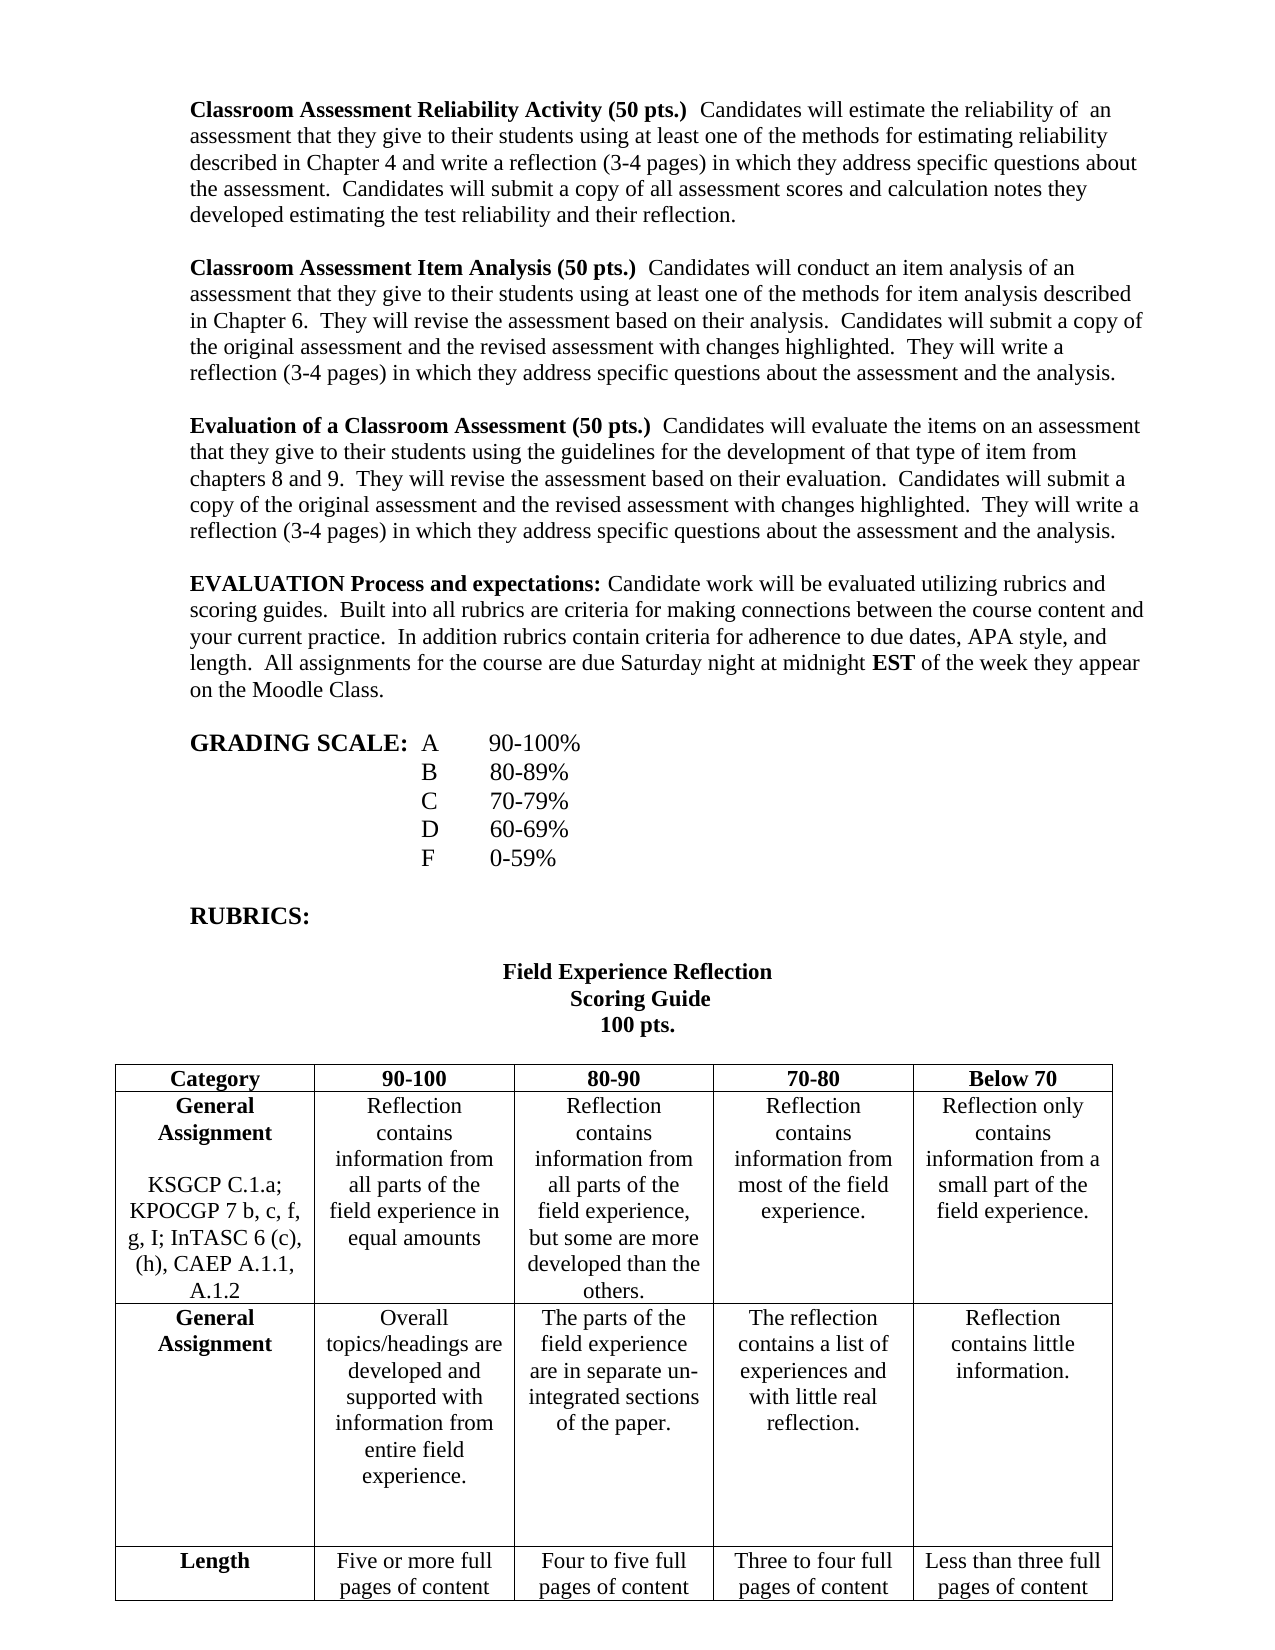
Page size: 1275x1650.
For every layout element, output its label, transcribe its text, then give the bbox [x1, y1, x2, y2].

table_cell The reflection contains a list of experiences and with little real reflection. [714, 1304, 913, 1546]
text EVALUATION Process and expectations: Candidate work will be evaluated utilizing rubrics and scoring guides. Built into all rubrics are criteria for making connections between the course content and your current practice. In addition rubrics contain criteria for adherence to due dates, APA style, and length. All assignments for the course are due Saturday night at midnight EST of the week they appear on the Moodle Class. [114, 570, 1160, 702]
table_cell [315, 1547, 514, 1599]
text Field Experience Reflection [114, 958, 1160, 985]
table_cell Reflection contains information from most of the field experience. [714, 1092, 913, 1303]
text Classroom Assessment Item Analysis (50 pts.) Candidates will conduct an item analysis of an assessment that they give to their students using at least one of the methods for item analysis described in Chapter 6. They will revise the assessment based on their analysis. Candidates will submit a copy of the original assessment and the revised assessment with changes highlighted. They will write a reflection (3-4 pages) in which they address specific questions about the assessment and the analysis. [114, 254, 1160, 386]
text Scoring Guide [114, 985, 1160, 1011]
table_cell The parts of the field experience are in separate un-integrated sections of the paper. [515, 1304, 713, 1546]
text 100 pts. [114, 1011, 1160, 1037]
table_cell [714, 1547, 913, 1599]
table_header Below 70 [914, 1065, 1112, 1091]
text RUBRICS: [114, 901, 1160, 929]
text D 60-69% [114, 814, 1160, 843]
table_cell Reflection only contains information from a small part of the field experience. [914, 1092, 1112, 1303]
text F 0-59% [114, 843, 1160, 872]
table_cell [914, 1547, 1112, 1599]
table_cell Reflection contains information from all parts of the field experience in equal amounts [315, 1092, 514, 1303]
text B 80-89% [114, 757, 1160, 786]
table_cell General Assignment KSGCP C.1.a; KPOCGP 7 b, c, f, g, I; InTASC 6 (c), (h), CAEP A.1.1, A.1.2 [116, 1092, 314, 1303]
table_header 70-80 [714, 1065, 913, 1091]
text Evaluation of a Classroom Assessment (50 pts.) Candidates will evaluate the items on an assessment that they give to their students using the guidelines for the development of that type of item from chapters 8 and 9. They will revise the assessment based on their evaluation. Candidates will submit a copy of the original assessment and the revised assessment with changes highlighted. They will write a reflection (3-4 pages) in which they address specific questions about the assessment and the analysis. [114, 412, 1160, 544]
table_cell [515, 1547, 713, 1599]
text GRADING SCALE: A 90-100% [114, 728, 1160, 757]
table_cell Overall topics/headings are developed and supported with information from entire field experience. [315, 1304, 514, 1546]
text C 70-79% [114, 786, 1160, 814]
table_header 80-90 [515, 1065, 713, 1091]
table_cell Length [116, 1547, 314, 1599]
table_cell Reflection contains information from all parts of the field experience, but some are more developed than the others. [515, 1092, 713, 1303]
table_cell Reflection contains little information. [914, 1304, 1112, 1546]
table_header Category [116, 1065, 314, 1091]
table_cell General Assignment [116, 1304, 314, 1546]
table_header 90-100 [315, 1065, 514, 1091]
text Classroom Assessment Reliability Activity (50 pts.) Candidates will estimate the reliability of an assessment that they give to their students using at least one of the methods for estimating reliability described in Chapter 4 and write a reflection (3-4 pages) in which they address specific questions about the assessment. Candidates will submit a copy of all assessment scores and calculation notes they developed estimating the test reliability and their reflection. [114, 96, 1160, 228]
